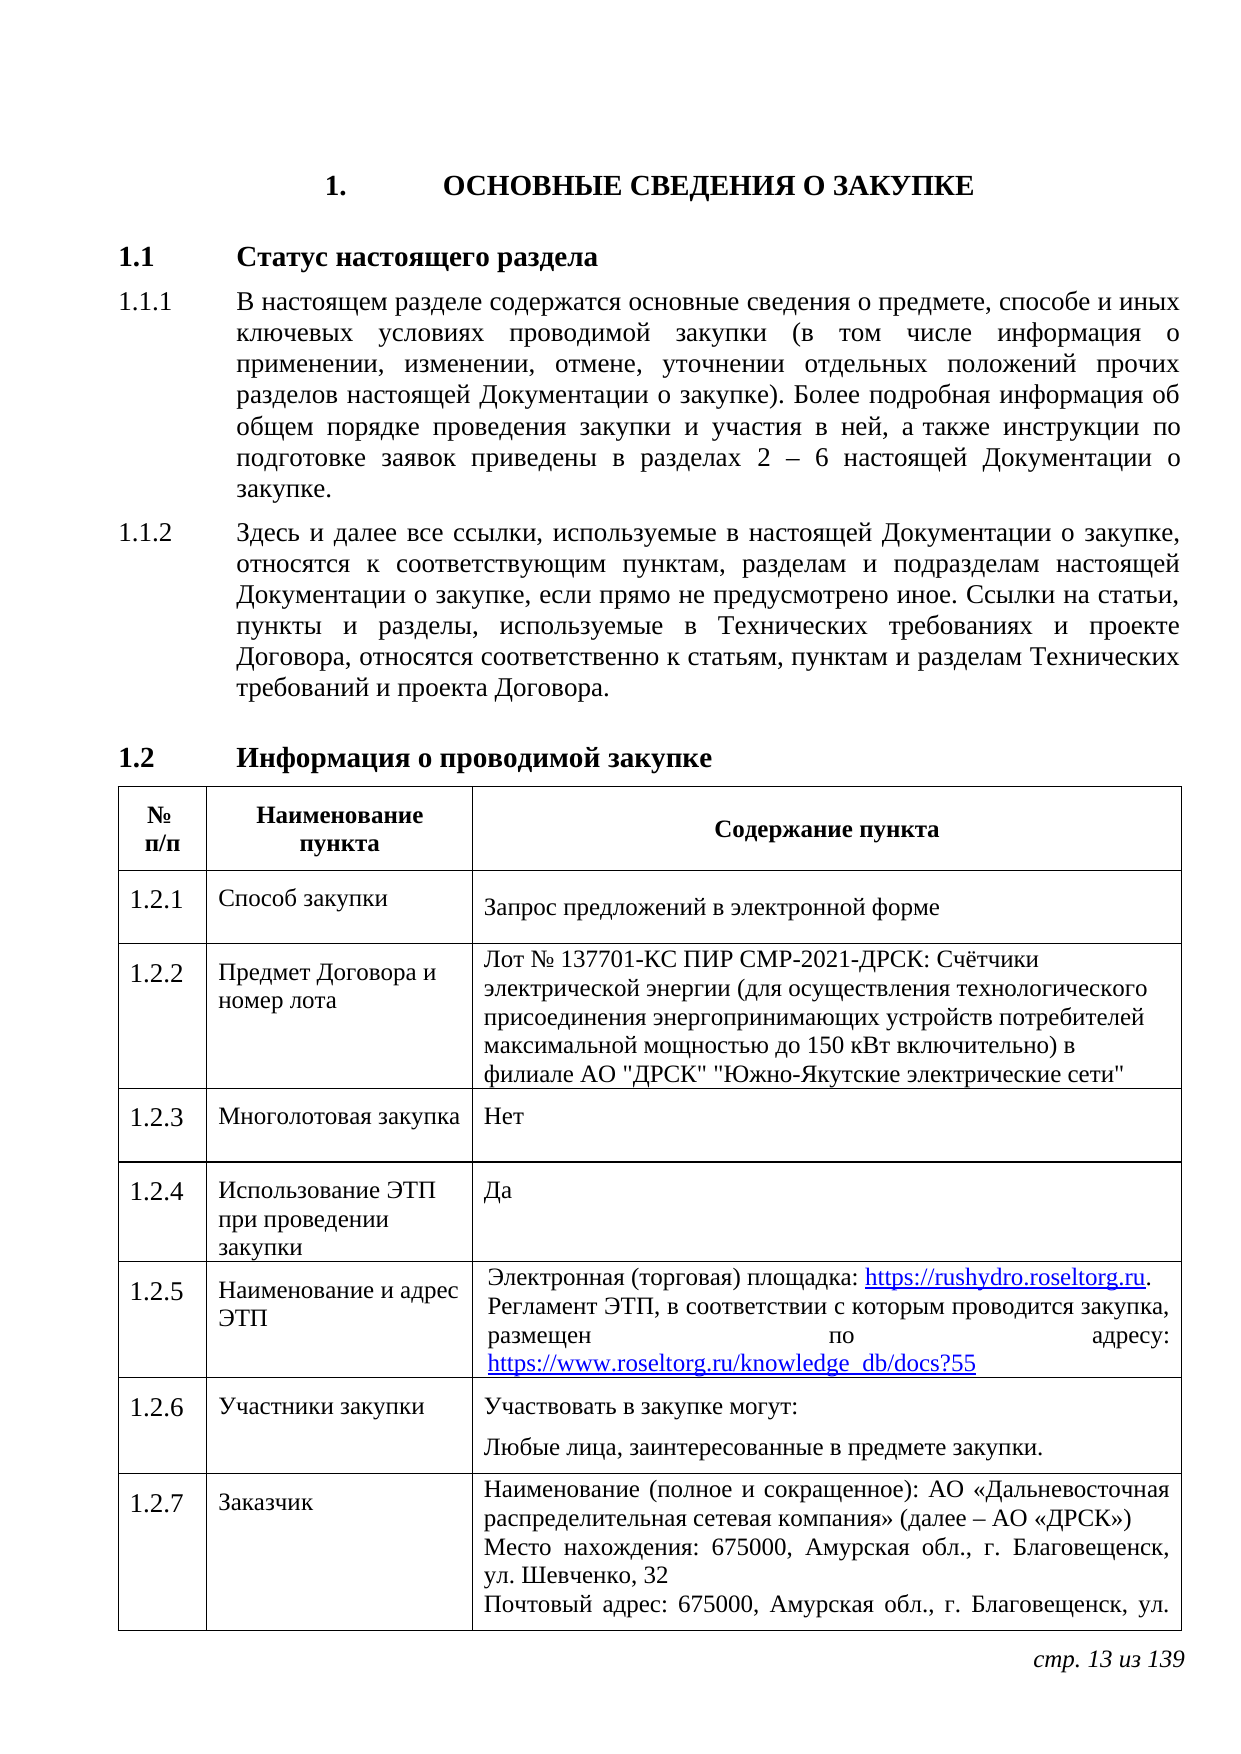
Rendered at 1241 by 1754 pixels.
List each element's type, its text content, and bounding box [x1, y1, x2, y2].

table_cell [119, 1089, 206, 1161]
table_cell Нет [473, 1089, 1181, 1161]
table_cell Наименование и адрес ЭТП [207, 1262, 472, 1377]
table_cell Да [473, 1163, 1181, 1261]
list В настоящем разделе содержатся основные сведения о предмете, способе и иных ключевых условиях проводимой закупки (в том числе информация о применении, изменении, отмене, уточнении отдельных положений прочих разделов настоящей Документации о закупке). Более подробная информация об общем порядке проведения закупки и участия в ней, а также инструкции по подготовке заявок приведены в разделах 2 – 6 настоящей Документации о закупке. [118, 285, 1181, 503]
subtitle Информация о проводимой закупке [118, 740, 1181, 774]
table_cell [119, 1262, 206, 1377]
table_cell Многолотовая закупка [207, 1089, 472, 1161]
table_cell Участвовать в закупке могут: Любые лица, заинтересованные в предмете закупки. [473, 1378, 1181, 1473]
table_cell Использование ЭТП при проведении закупки [207, 1163, 472, 1261]
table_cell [473, 1474, 1181, 1630]
table_cell Электронная (торговая) площадка: https://rushydro.roseltorg.ru. Регламент ЭТП, в соответствии с которым проводится закупка, размещен по адресу: https://www.roseltorg.ru/knowledge_db/docs?55 [473, 1262, 1181, 1377]
text Здесь и далее все ссылки, используемые в настоящей Документации о закупке, относятся к соответствующим пунктам, разделам и подразделам настоящей Документации о закупке, если прямо не предусмотрено иное. Ссылки на статьи, пункты и разделы, используемые в Технических требованиях и проекте Договора, относятся соответственно к статьям, пунктам и разделам Технических требований и проекта Договора. [118, 516, 1181, 703]
subtitle Статус настоящего раздела [118, 239, 1181, 273]
table_cell Способ закупки [207, 871, 472, 943]
table_cell Запрос предложений в электронной форме [473, 871, 1181, 943]
table_cell [119, 1474, 206, 1630]
table_header Содержание пункта [473, 787, 1181, 870]
table_cell Лот № 137701-КС ПИР СМР-2021-ДРСК: Счётчики электрической энергии (для осуществления технологического присоединения энергопринимающих устройств потребителей максимальной мощностью до 150 кВт включительно) в филиале АО "ДРСК" "Южно-Якутские электрические сети" [473, 944, 1181, 1088]
table_header № п/п [119, 787, 206, 870]
table_cell Предмет Договора и номер лота [207, 944, 472, 1088]
table_cell [119, 871, 206, 943]
table_header Наименование пункта [207, 787, 472, 870]
table_cell Заказчик [207, 1474, 472, 1630]
table_cell [119, 944, 206, 1088]
table_cell Участники закупки [207, 1378, 472, 1473]
subtitle ОСНОВНЫЕ СВЕДЕНИЯ О ЗАКУПКЕ [118, 168, 1181, 202]
table_cell [119, 1163, 206, 1261]
table_cell [119, 1378, 206, 1473]
